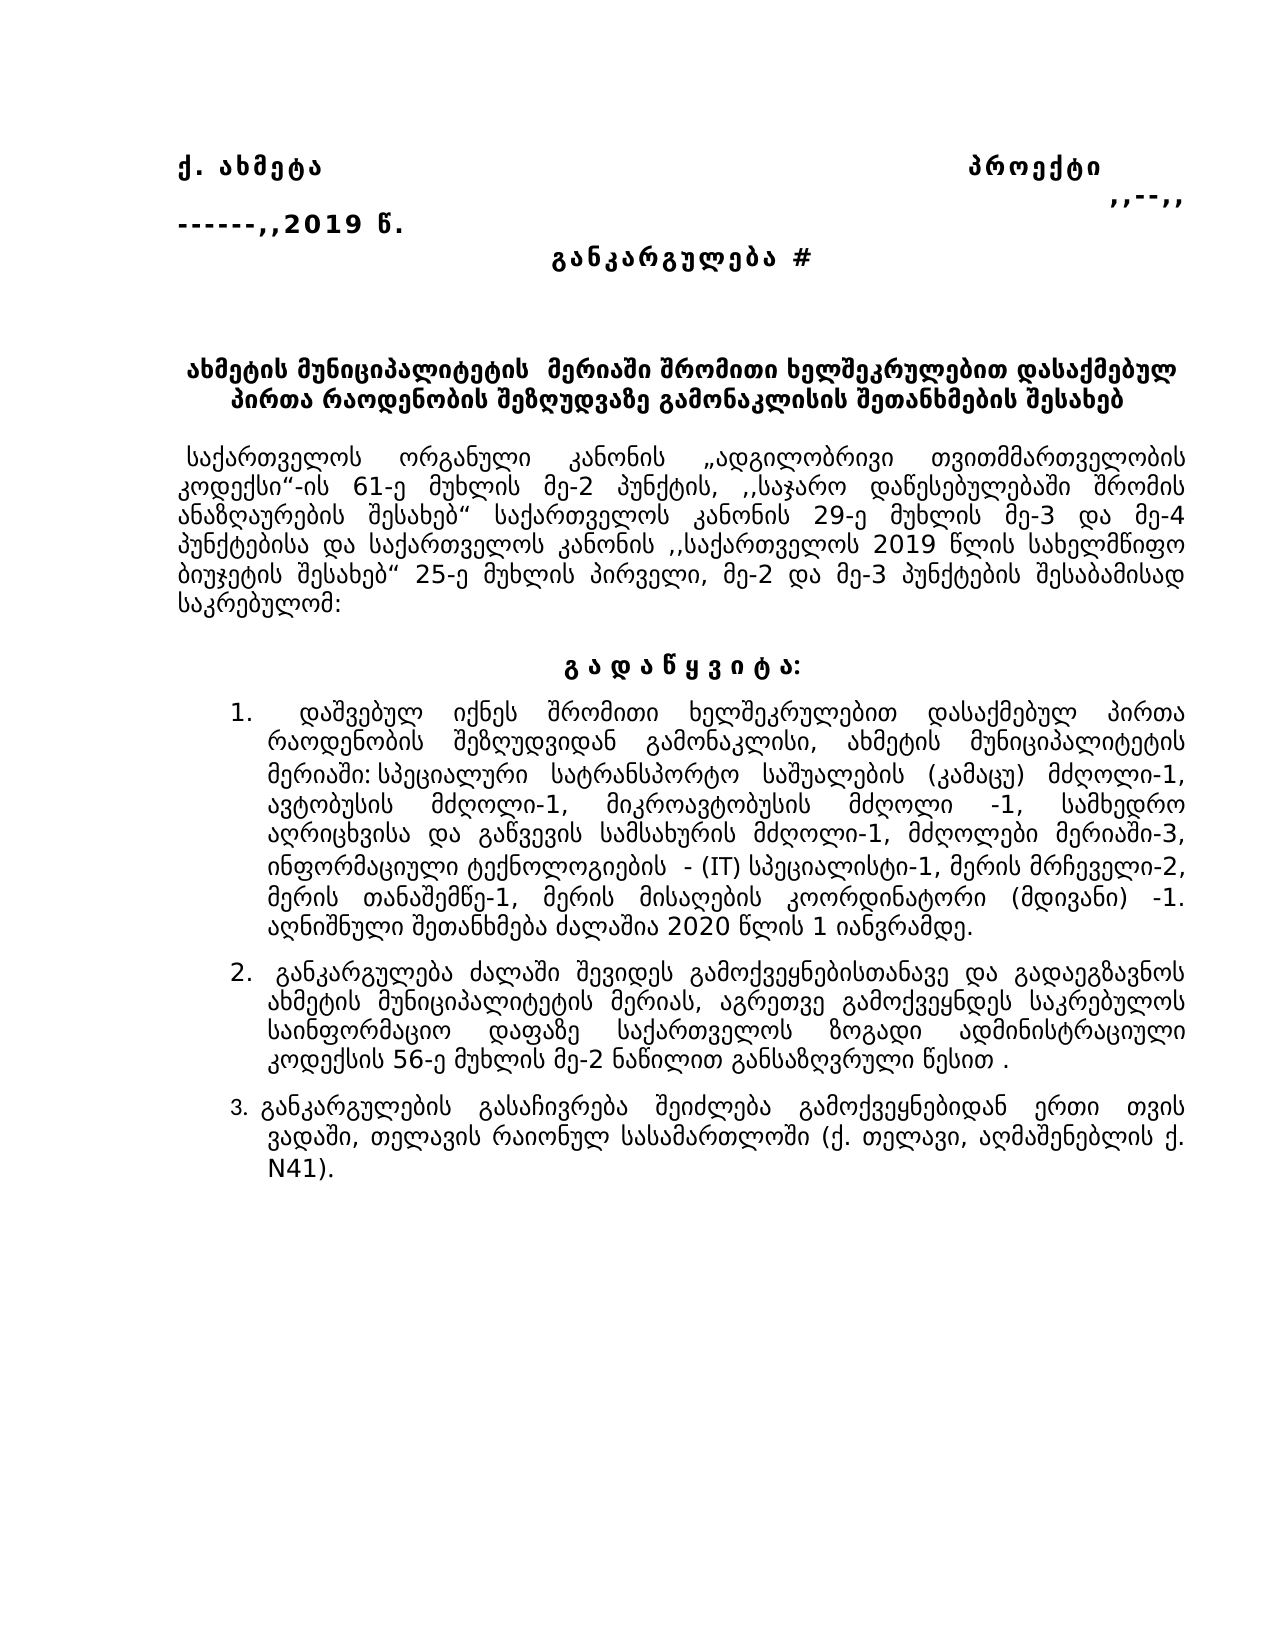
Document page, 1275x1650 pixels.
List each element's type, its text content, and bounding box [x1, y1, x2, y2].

text ,,--,, ------,,2019 წ. [177, 181, 1186, 240]
text ახმეტის მუნიციპალიტეტის მერიაში შრომითი ხელშეკრულებით დასაქმებულ პირთა რაოდენობის შეზღუდვაზე გამონაკლისის შეთანხმების შესახებ [177, 356, 1186, 414]
text გ ა დ ა წ ყ ვ ი ტ ა: [177, 647, 1186, 681]
text 3. განკარგულების გასაჩივრება შეიძლება გამოქვეყნებიდან ერთი თვის ვადაში, თელავის რაიონულ სასამართლოში (ქ. თელავი, აღმაშენებლის ქ. N41). [229, 1091, 1186, 1185]
text განკარგულება # [177, 240, 1186, 274]
text 1. დაშვებულ იქნეს შრომითი ხელშეკრულებით დასაქმებულ პირთა რაოდენობის შეზღუდვიდან გამონაკლისი, ახმეტის მუნიციპალიტეტის მერიაში: სპეციალური სატრანსპორტო საშუალების (კამაცუ) მძღოლი-1, ავტობუსის მძღოლი-1, მიკროავტობუსის მძღოლი -1, სამხედრო აღრიცხვისა და გაწვევის სამსახურის მძღოლი-1, მძღოლები მერიაში-3, ინფორმაციული ტექნოლოგიების - (IT) სპეციალისტი-1, მერის მრჩეველი-2, მერის თანაშემწე-1, მერის მისაღების კოორდინატორი (მდივანი) -1. აღნიშნული შეთანხმება ძალაშია 2020 წლის 1 იანვრამდე. [229, 698, 1186, 941]
text ქ. ახმეტა პროექტი [177, 152, 1186, 181]
text საქართველოს ორგანული კანონის „ადგილობრივი თვითმმართველობის კოდექსი“-ის 61-ე მუხლის მე-2 პუნქტის, ,,საჯარო დაწესებულებაში შრომის ანაზღაურების შესახებ“ საქართველოს კანონის 29-ე მუხლის მე-3 და მე-4 პუნქტებისა და საქართველოს კანონის ,,საქართველოს 2019 წლის სახელმწიფო ბიუჯეტის შესახებ“ 25-ე მუხლის პირველი, მე-2 და მე-3 პუნქტების შესაბამისად საკრებულომ: [177, 443, 1186, 618]
text 2. განკარგულება ძალაში შევიდეს გამოქვეყნებისთანავე და გადაეგზავნოს ახმეტის მუნიციპალიტეტის მერიას, აგრეთვე გამოქვეყნდეს საკრებულოს საინფორმაციო დაფაზე საქართველოს ზოგადი ადმინისტრაციული კოდექსის 56-ე მუხლის მე-2 ნაწილით განსაზღვრული წესით . [229, 958, 1186, 1075]
